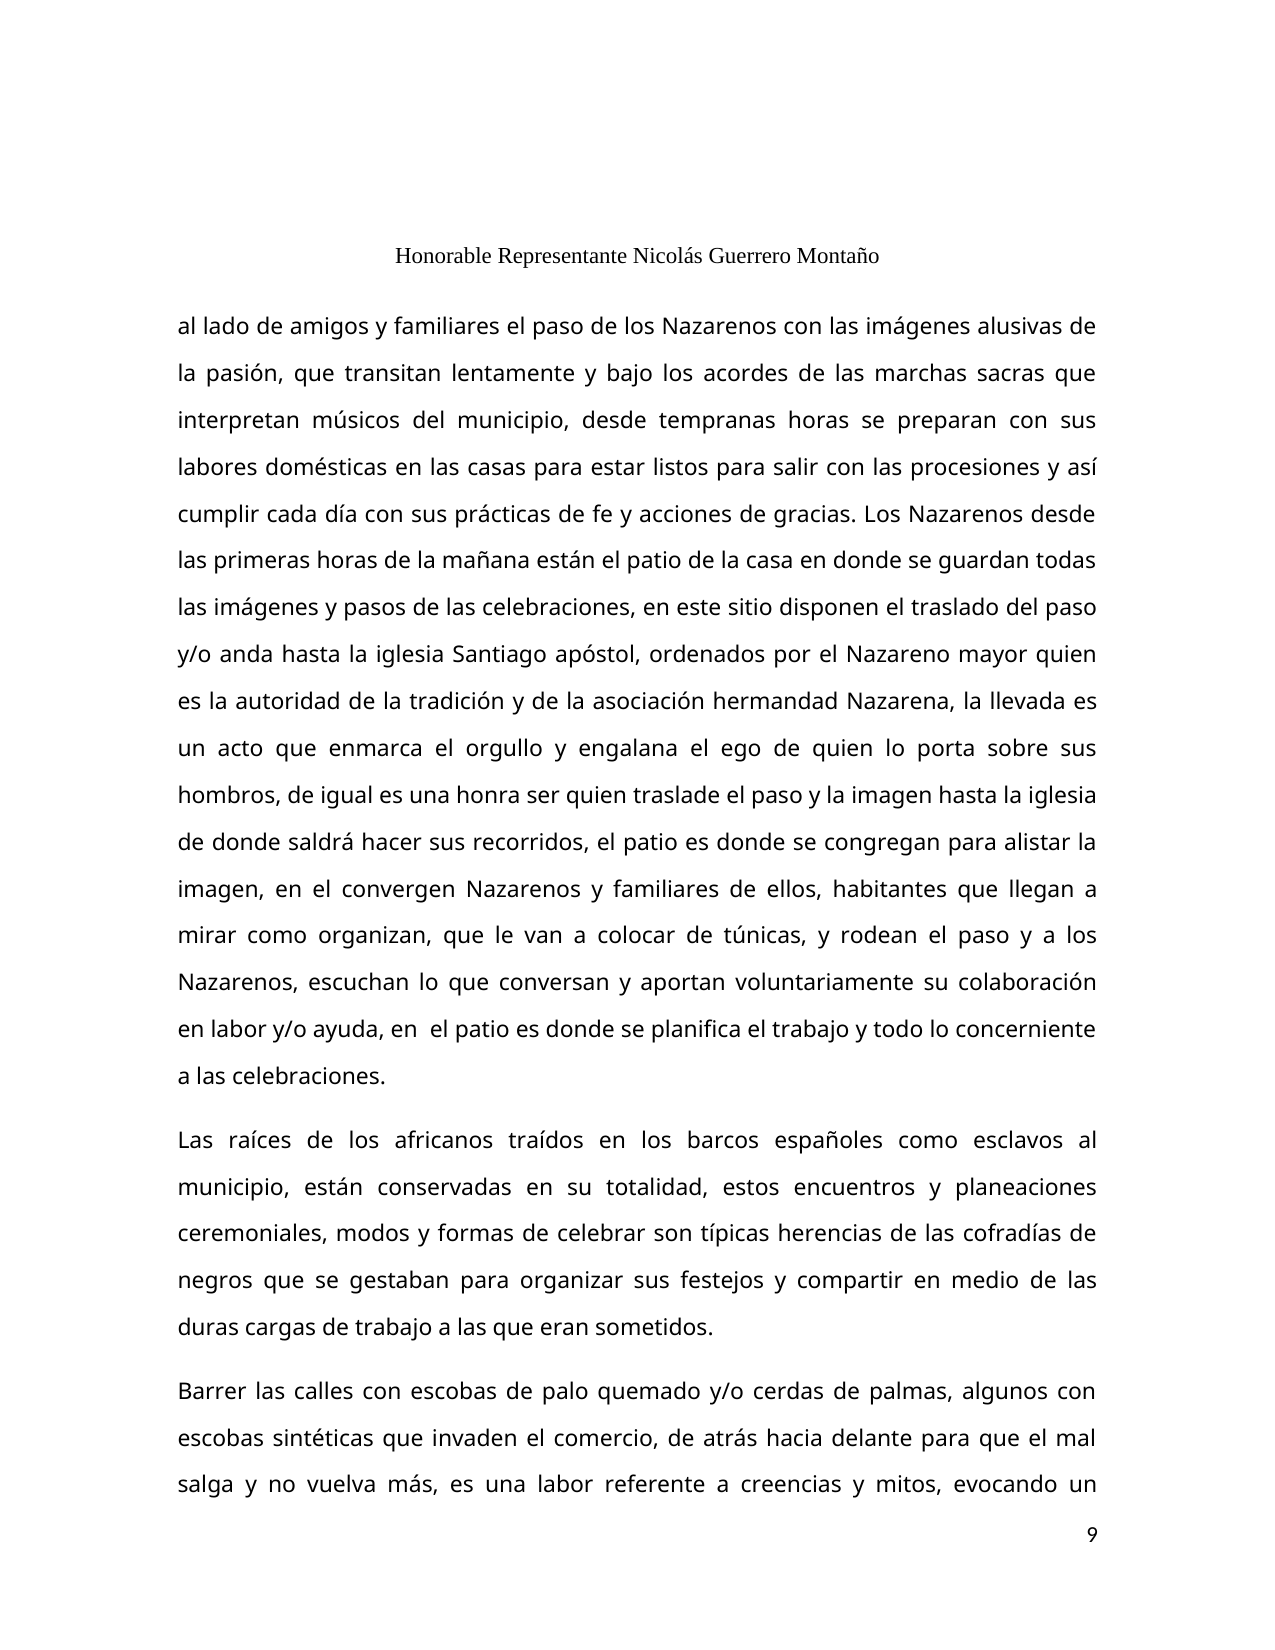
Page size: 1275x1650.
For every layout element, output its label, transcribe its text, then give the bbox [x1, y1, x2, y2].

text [177, 1375, 1098, 1500]
text Las raíces de los africanos traídos en los barcos españoles como esclavos al municipio, están conservadas en su totalidad, estos encuentros y planeaciones ceremoniales, modos y formas de celebrar son típicas herencias de las cofradías de negros que se gestaban para organizar sus festejos y compartir en medio de las duras cargas de trabajo a las que eran sometidos. [177, 1124, 1098, 1342]
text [177, 310, 1098, 1091]
